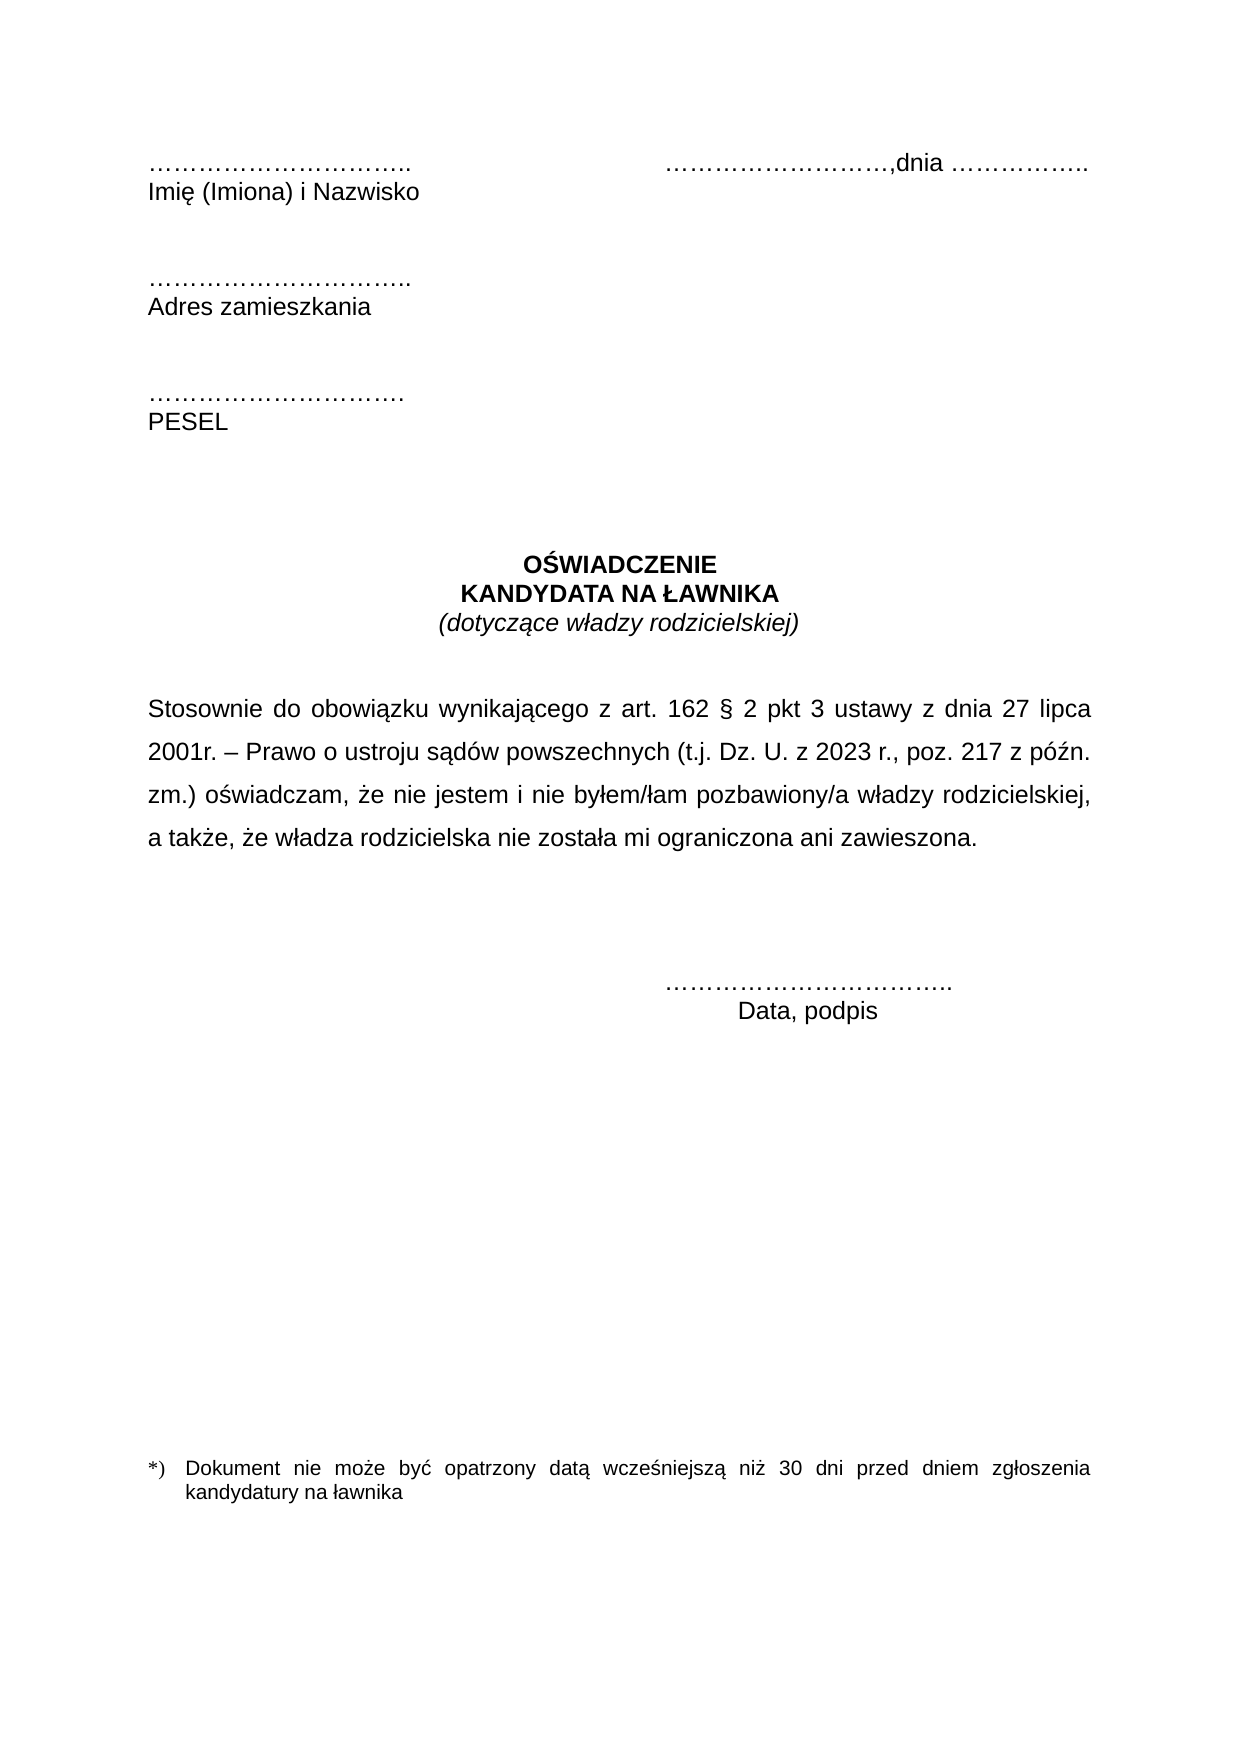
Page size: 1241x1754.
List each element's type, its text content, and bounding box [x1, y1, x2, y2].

text …………………………. [148, 378, 1092, 406]
text OŚWIADCZENIE [148, 550, 1092, 579]
text *) Dokument nie może być opatrzony datą wcześniejszą niż 30 dni przed dniem zgłoszenia kandydatury na ławnika [148, 1456, 1092, 1504]
text Data, podpis [664, 996, 1092, 1024]
text ………………………….. [148, 263, 1092, 291]
text KANDYDATA NA ŁAWNIKA [148, 579, 1092, 608]
text Adres zamieszkania [148, 291, 1092, 320]
text Imię (Imiona) i Nazwisko [148, 176, 1092, 205]
text (dotyczące władzy rodzicielskiej) [148, 608, 1092, 636]
text PESEL [148, 406, 1092, 435]
text …………………………….. [590, 967, 1092, 996]
text Stosownie do obowiązku wynikającego z art. 162 § 2 pkt 3 ustawy z dnia 27 lipca 2001r. – Prawo o ustroju sądów powszechnych (t.j. Dz. U. z 2023 r., poz. 217 z późn. zm.) oświadczam, że nie jestem i nie byłem/łam pozbawiony/a władzy rodzicielskiej, a także, że władza rodzicielska nie została mi ograniczona ani zawieszona. [148, 694, 1092, 852]
text ………………………….. ………………………,dnia …………….. [148, 148, 1092, 176]
